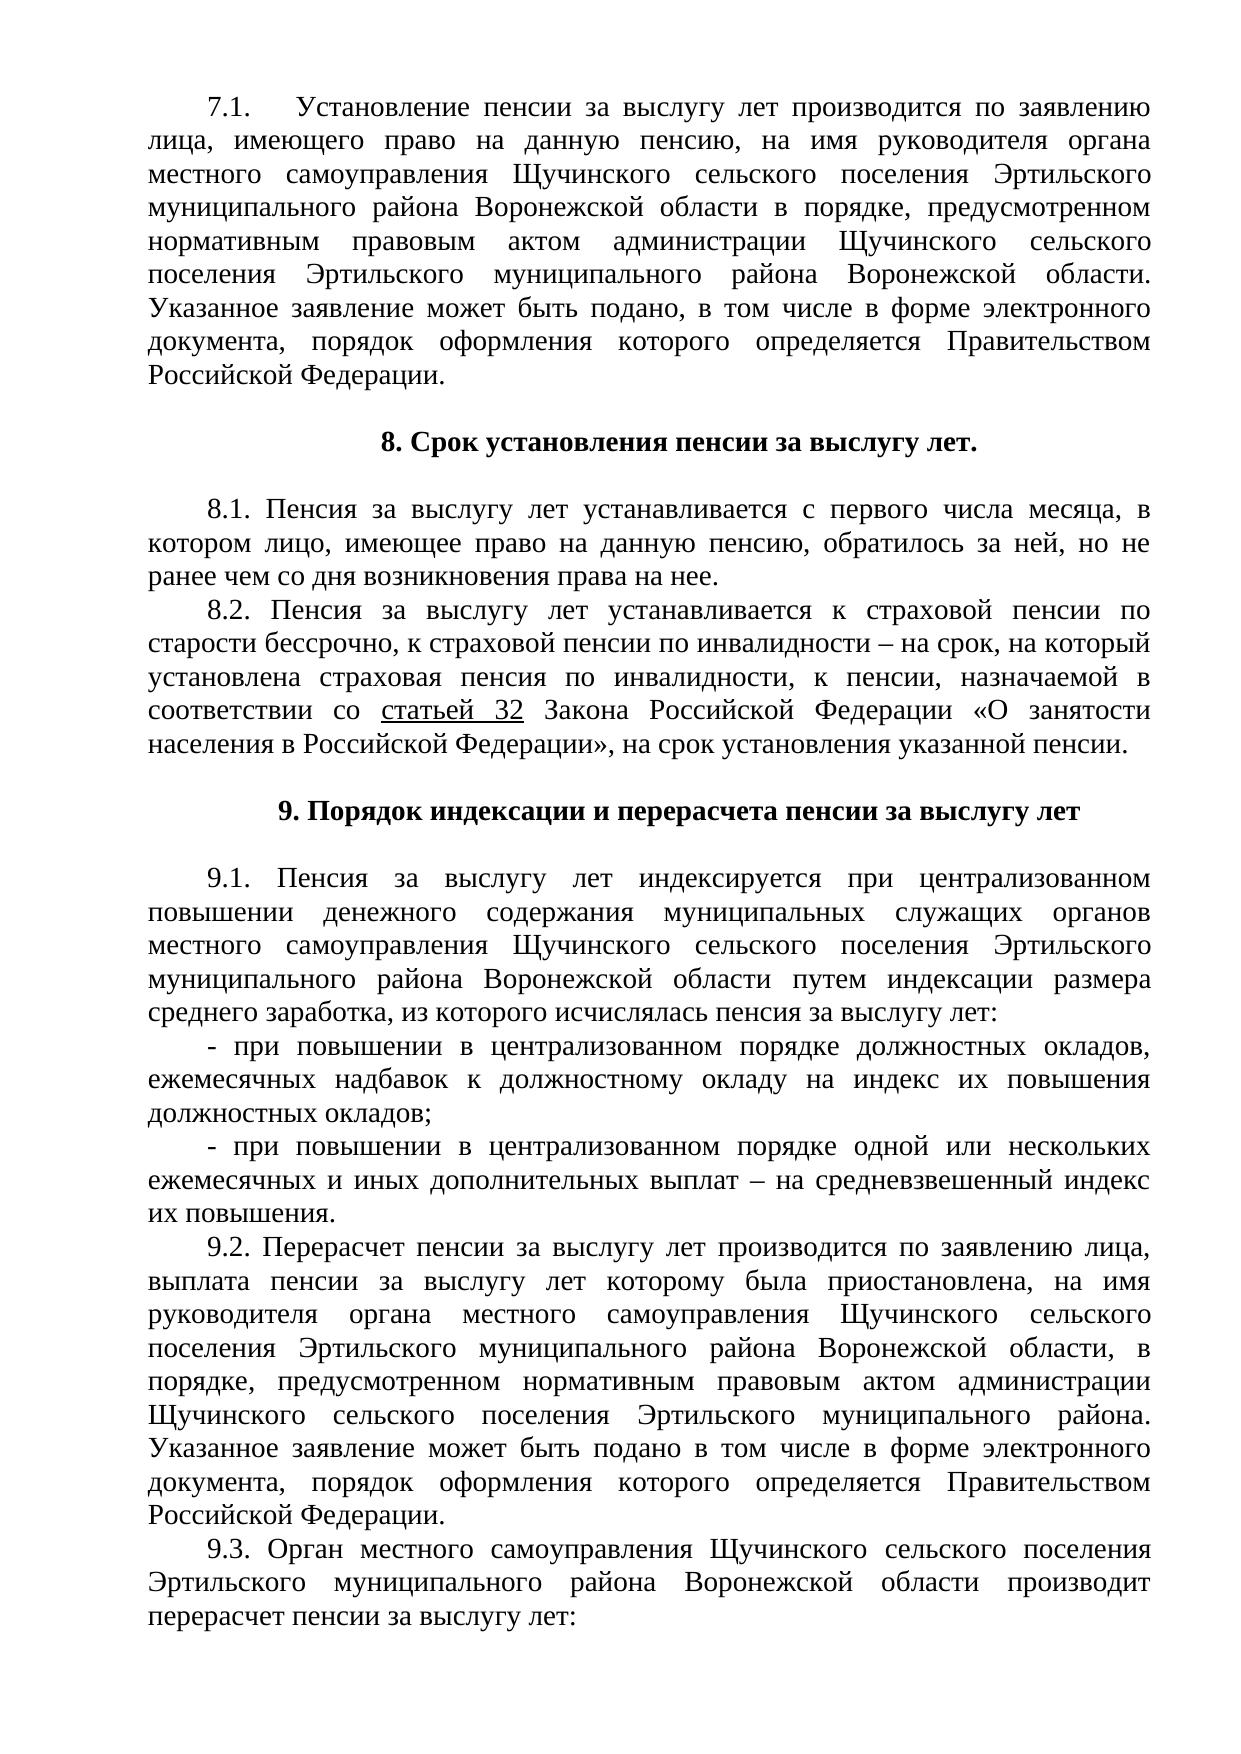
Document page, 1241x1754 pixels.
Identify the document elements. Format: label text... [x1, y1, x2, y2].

text - при повышении в централизованном порядке должностных окладов, ежемесячных надбавок к должностному окладу на индекс их повышения должностных окладов; [148, 1028, 1152, 1128]
text 9.1. Пенсия за выслугу лет индексируется при централизованном повышении денежного содержания муниципальных служащих органов местного самоуправления Щучинского сельского поселения Эртильского муниципального района Воронежской области путем индексации размера среднего заработка, из которого исчислялась пенсия за выслугу лет: [148, 860, 1152, 1028]
text 8. Срок установления пенсии за выслугу лет. [148, 424, 1152, 458]
text 9.2. Перерасчет пенсии за выслугу лет производится по заявлению лица, выплата пенсии за выслугу лет которому была приостановлена, на имя руководителя органа местного самоуправления Щучинского сельского поселения Эртильского муниципального района Воронежской области, в порядке, предусмотренном нормативным правовым актом администрации Щучинского сельского поселения Эртильского муниципального района. Указанное заявление может быть подано в том числе в форме электронного документа, порядок оформления которого определяется Правительством Российской Федерации. [148, 1229, 1152, 1531]
text 8.1. Пенсия за выслугу лет устанавливается с первого числа месяца, в котором лицо, имеющее право на данную пенсию, обратилось за ней, но не ранее чем со дня возникновения права на нее. [148, 491, 1152, 592]
text - при повышении в централизованном порядке одной или нескольких ежемесячных и иных дополнительных выплат – на средневзвешенный индекс их повышения. [148, 1128, 1152, 1229]
list Установление пенсии за выслугу лет производится по заявлению лица, имеющего право на данную пенсию, на имя руководителя органа местного самоуправления Щучинского сельского поселения Эртильского муниципального района Воронежской области в порядке, предусмотренном нормативным правовым актом администрации Щучинского сельского поселения Эртильского муниципального района Воронежской области. Указанное заявление может быть подано, в том числе в форме электронного документа, порядок оформления которого определяется Правительством Российской Федерации. [148, 89, 1152, 391]
text 8.2. Пенсия за выслугу лет устанавливается к страховой пенсии по старости бессрочно, к страховой пенсии по инвалидности – на срок, на который установлена страховая пенсия по инвалидности, к пенсии, назначаемой в соответствии со статьей 32 Закона Российской Федерации «О занятости населения в Российской Федерации», на срок установления указанной пенсии. [148, 592, 1152, 759]
text 9.3. Орган местного самоуправления Щучинского сельского поселения Эртильского муниципального района Воронежской области производит перерасчет пенсии за выслугу лет: [148, 1531, 1152, 1632]
text 9. Порядок индексации и перерасчета пенсии за выслугу лет [148, 793, 1152, 827]
